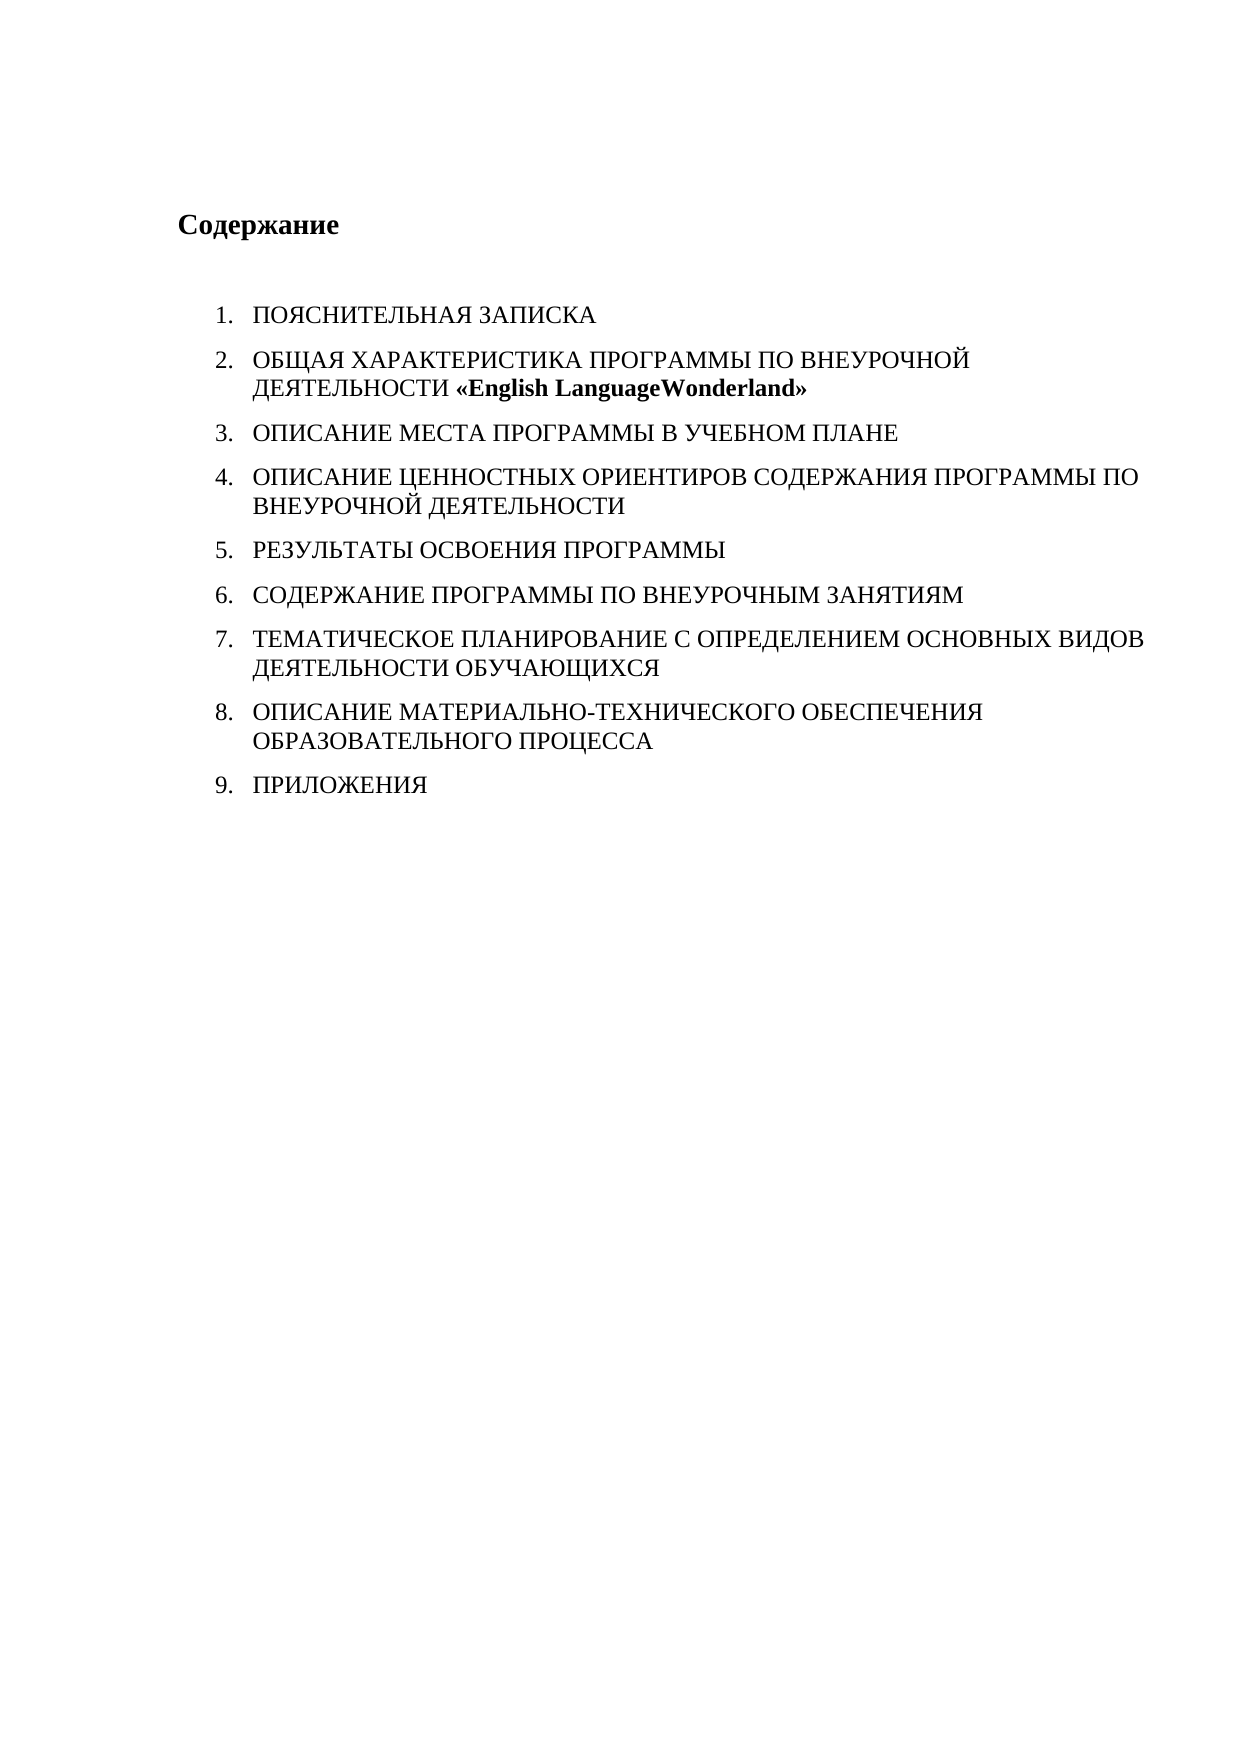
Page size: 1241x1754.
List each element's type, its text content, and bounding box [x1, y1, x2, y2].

list ПОЯСНИТЕЛЬНАЯ ЗАПИСКА [215, 300, 1152, 329]
list РЕЗУЛЬТАТЫ ОСВОЕНИЯ ПРОГРАММЫ [215, 535, 1152, 564]
list ОПИСАНИЕ ЦЕННОСТНЫХ ОРИЕНТИРОВ СОДЕРЖАНИЯ ПРОГРАММЫ ПО ВНЕУРОЧНОЙ ДЕЯТЕЛЬНОСТИ [215, 462, 1152, 520]
list СОДЕРЖАНИЕ ПРОГРАММЫ ПО ВНЕУРОЧНЫМ ЗАНЯТИЯМ [215, 580, 1152, 608]
list ПРИЛОЖЕНИЯ [215, 770, 1152, 799]
list ОПИСАНИЕ МАТЕРИАЛЬНО-ТЕХНИЧЕСКОГО ОБЕСПЕЧЕНИЯ ОБРАЗОВАТЕЛЬНОГО ПРОЦЕССА [215, 697, 1152, 755]
list ОБЩАЯ ХАРАКТЕРИСТИКА ПРОГРАММЫ ПО ВНЕУРОЧНОЙ ДЕЯТЕЛЬНОСТИ «English LanguageWonderland» [215, 345, 1152, 402]
list ОПИСАНИЕ МЕСТА ПРОГРАММЫ В УЧЕБНОМ ПЛАНЕ [215, 418, 1152, 447]
list ТЕМАТИЧЕСКОЕ ПЛАНИРОВАНИЕ С ОПРЕДЕЛЕНИЕМ ОСНОВНЫХ ВИДОВ ДЕЯТЕЛЬНОСТИ ОБУЧАЮЩИХСЯ [215, 624, 1152, 682]
text Содержание [177, 207, 1152, 240]
